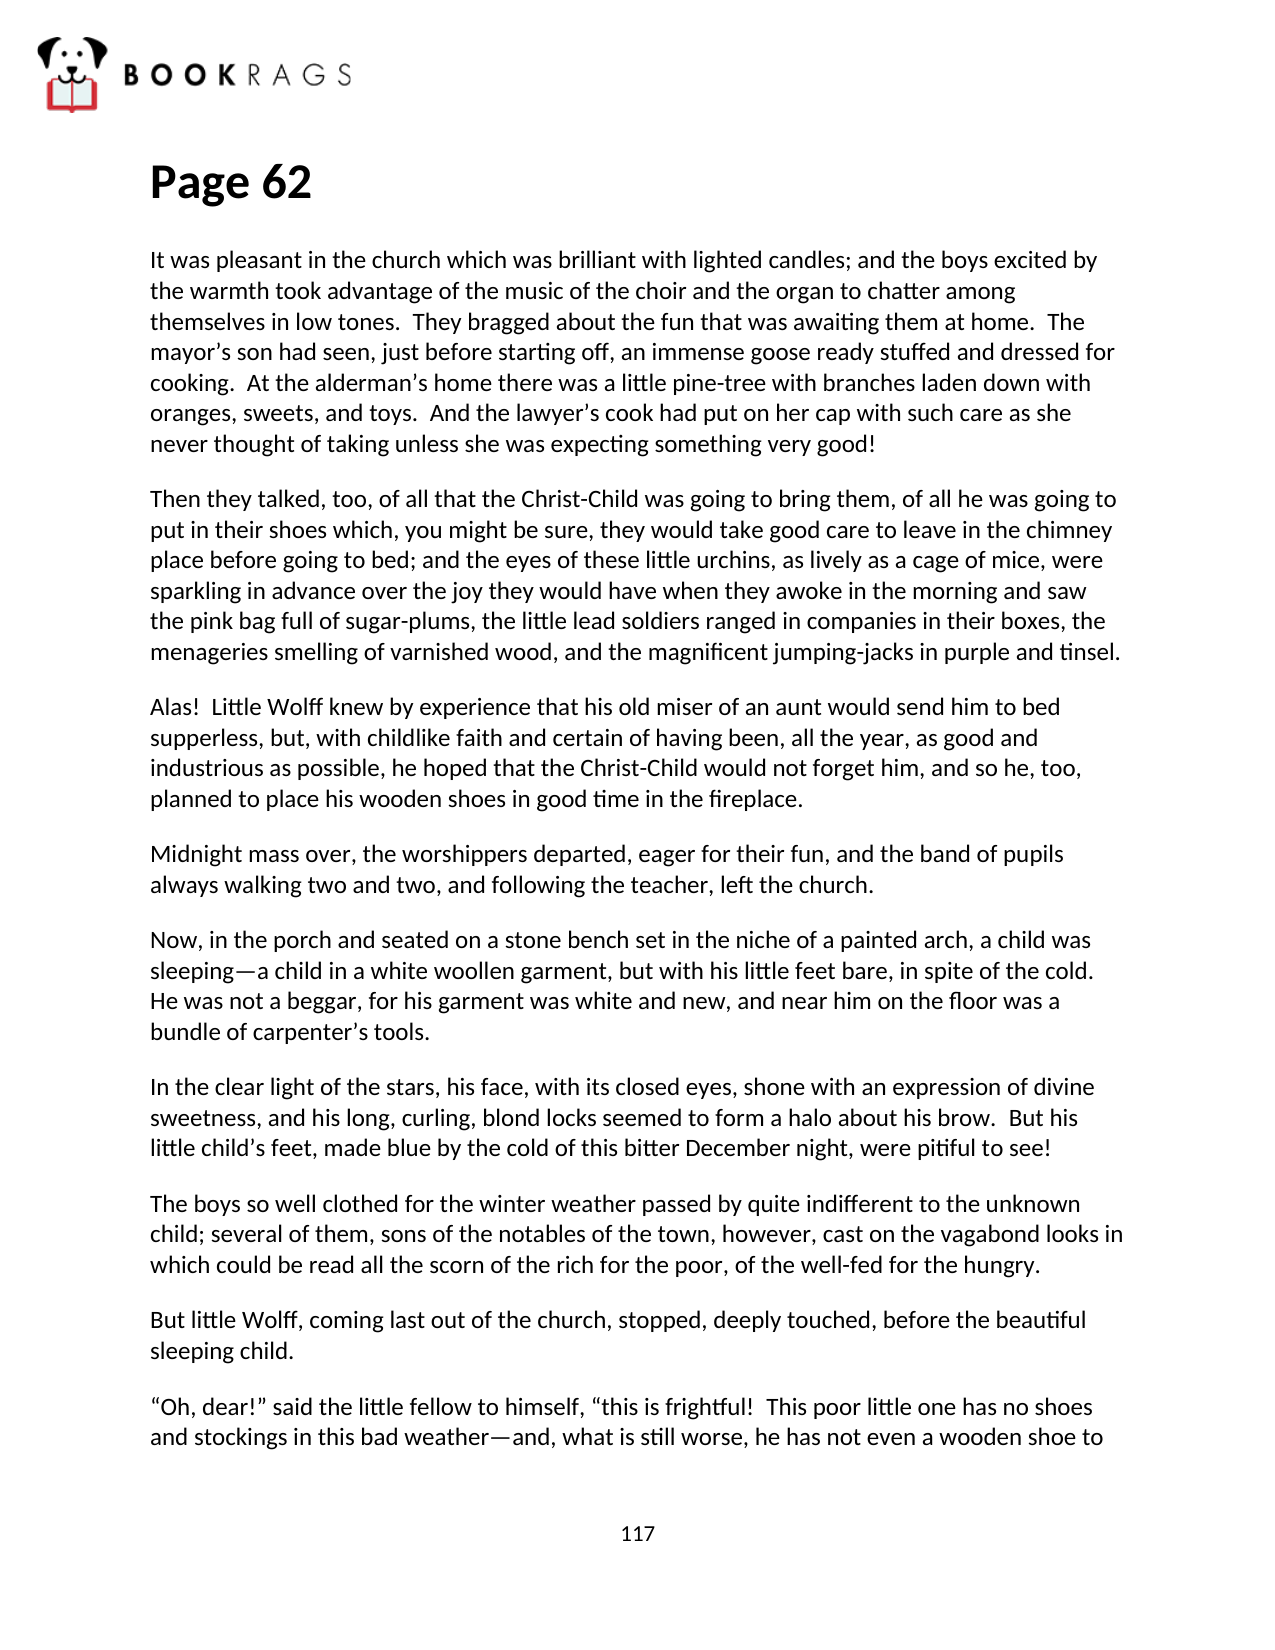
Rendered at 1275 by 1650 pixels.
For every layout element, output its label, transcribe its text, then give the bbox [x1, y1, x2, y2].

text Midnight mass over, the worshippers departed, eager for their fun, and the band of pupils always walking two and two, and following the teacher, left the church. [150, 838, 1125, 899]
text But little Wolff, coming last out of the church, stopped, deeply touched, before the beautiful sleeping child. [150, 1305, 1125, 1366]
picture [37, 37, 351, 113]
text In the clear light of the stars, his face, with its closed eyes, shone with an expression of divine sweetness, and his long, curling, blond locks seemed to form a halo about his brow. But his little child’s feet, made blue by the cold of this bitter December night, were pitiful to see! [150, 1072, 1125, 1163]
text It was pleasant in the church which was brilliant with lighted candles; and the boys excited by the warmth took advantage of the music of the choir and the organ to chatter among themselves in low tones. They bragged about the fun that was awaiting them at home. The mayor’s son had seen, just before starting off, an immense goose ready stuffed and dressed for cooking. At the alderman’s home there was a little pine-tree with branches laden down with oranges, sweets, and toys. And the lawyer’s cook had put on her cap with such care as she never thought of taking unless she was expecting something very good! [150, 244, 1125, 458]
text The boys so well clothed for the winter weather passed by quite indifferent to the unknown child; several of them, sons of the notables of the town, however, cast on the vagabond looks in which could be read all the scorn of the rich for the poor, of the well-fed for the hungry. [150, 1188, 1125, 1280]
text Now, in the porch and seated on a stone bench set in the niche of a painted arch, a child was sleeping—­a child in a white woollen garment, but with his little feet bare, in spite of the cold. He was not a beggar, for his garment was white and new, and near him on the floor was a bundle of carpenter’s tools. [150, 924, 1125, 1047]
text Page 62 [150, 150, 1125, 211]
text Alas! Little Wolff knew by experience that his old miser of an aunt would send him to bed supperless, but, with childlike faith and certain of having been, all the year, as good and industrious as possible, he hoped that the Christ-Child would not forget him, and so he, too, planned to place his wooden shoes in good time in the fireplace. [150, 691, 1125, 813]
text Then they talked, too, of all that the Christ-Child was going to bring them, of all he was going to put in their shoes which, you might be sure, they would take good care to leave in the chimney place before going to bed; and the eyes of these little urchins, as lively as a cage of mice, were sparkling in advance over the joy they would have when they awoke in the morning and saw the pink bag full of sugar-plums, the little lead soldiers ranged in companies in their boxes, the menageries smelling of varnished wood, and the magnificent jumping-jacks in purple and tinsel. [150, 483, 1125, 666]
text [150, 1391, 1125, 1452]
